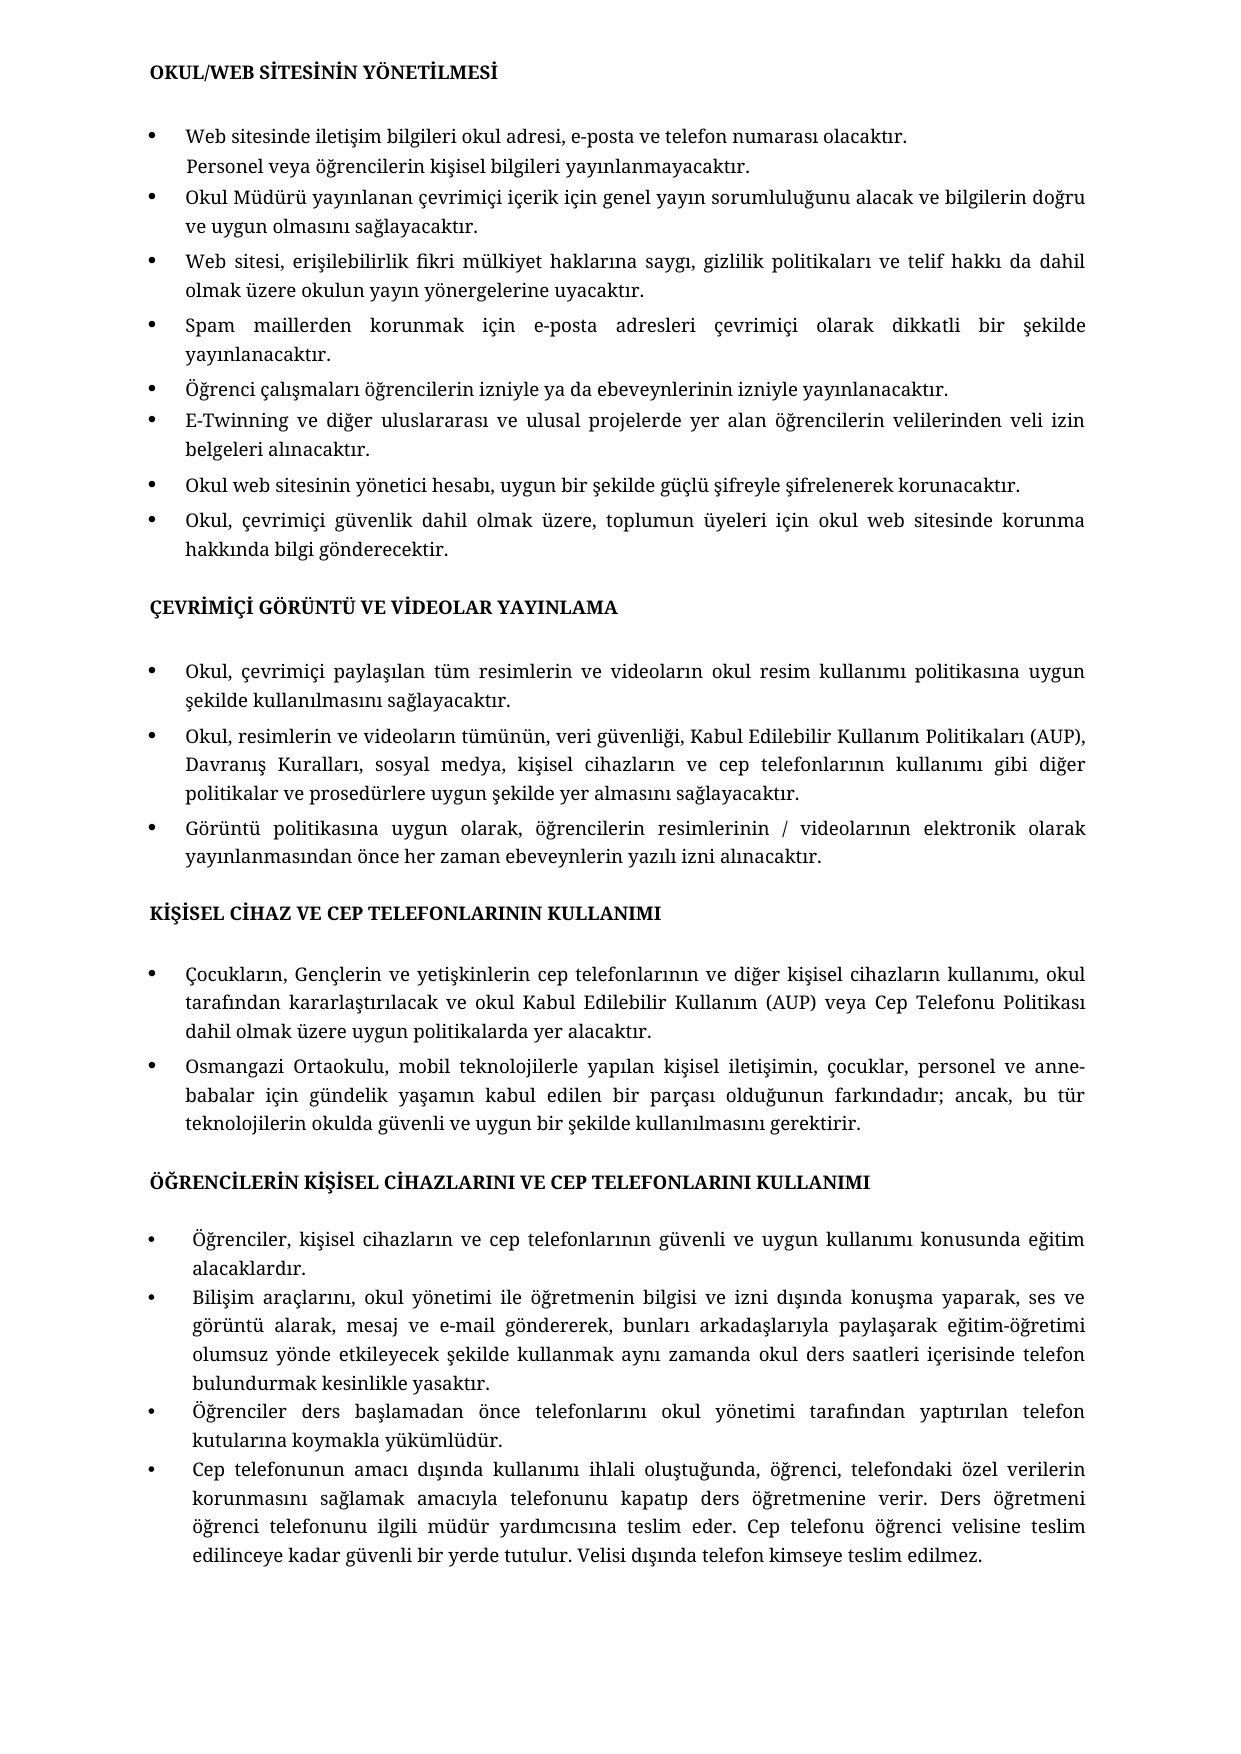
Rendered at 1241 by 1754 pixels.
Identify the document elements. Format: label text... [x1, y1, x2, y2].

list Okul web sitesinin yönetici hesabı, uygun bir şekilde güçlü şifreyle şifrelenerek korunacaktır. [148, 469, 1087, 497]
list Çocukların, Gençlerin ve yetişkinlerin cep telefonlarının ve diğer kişisel cihazların kullanımı, okul tarafından kararlaştırılacak ve okul Kabul Edilebilir Kullanım (AUP) veya Cep Telefonu Politikası dahil olmak üzere uygun politikalarda yer alacaktır. [148, 958, 1087, 1043]
list Öğrenciler ders başlamadan önce telefonlarını okul yönetimi tarafından yaptırılan telefon kutularına koymakla yükümlüdür. [148, 1399, 1087, 1453]
subtitle OKUL/WEB SİTESİNİN YÖNETİLMESİ [149, 59, 1093, 85]
list Osmangazi Ortaokulu, mobil teknolojilerle yapılan kişisel iletişimin, çocuklar, personel ve anne-babalar için gündelik yaşamın kabul edilen bir parçası olduğunun farkındadır; ancak, bu tür teknolojilerin okulda güvenli ve uygun bir şekilde kullanılmasını gerektirir. [148, 1051, 1087, 1136]
list Web sitesi, erişilebilirlik fikri mülkiyet haklarına saygı, gizlilik politikaları ve telif hakkı da dahil olmak üzere okulun yayın yönergelerine uyacaktır. [148, 246, 1087, 302]
list Öğrenciler, kişisel cihazların ve cep telefonlarının güvenli ve uygun kullanımı konusunda eğitim alacaklardır. [148, 1227, 1087, 1281]
subtitle ÇEVRİMİÇİ GÖRÜNTÜ VE VİDEOLAR YAYINLAMA [149, 594, 1093, 620]
list Bilişim araçlarını, okul yönetimi ile öğretmenin bilgisi ve izni dışında konuşma yaparak, ses ve görüntü alarak, mesaj ve e-mail göndererek, bunları arkadaşlarıyla paylaşarak eğitim-öğretimi olumsuz yönde etkileyecek şekilde kullanmak aynı zamanda okul ders saatleri içerisinde telefon bulundurmak kesinlikle yasaktır. [148, 1284, 1087, 1395]
list Spam maillerden korunmak için e-posta adresleri çevrimiçi olarak dikkatli bir şekilde yayınlanacaktır. [148, 310, 1087, 366]
text Personel veya öğrencilerin kişisel bilgileri yayınlanmayacaktır. [186, 153, 1087, 179]
list Okul, çevrimiçi güvenlik dahil olmak üzere, toplumun üyeleri için okul web sitesinde korunma hakkında bilgi gönderecektir. [148, 505, 1087, 562]
list Cep telefonunun amacı dışında kullanımı ihlali oluştuğunda, öğrenci, telefondaki özel verilerin korunmasını sağlamak amacıyla telefonunu kapatıp ders öğretmenine verir. Ders öğretmeni öğrenci telefonunu ilgili müdür yardımcısına teslim eder. Cep telefonu öğrenci velisine teslim edilinceye kadar güvenli bir yerde tutulur. Velisi dışında telefon kimseye teslim edilmez. [148, 1456, 1087, 1568]
list Okul, resimlerin ve videoların tümünün, veri güvenliği, Kabul Edilebilir Kullanım Politikaları (AUP), Davranış Kuralları, sosyal medya, kişisel cihazların ve cep telefonlarının kullanımı gibi diğer politikalar ve prosedürlere uygun şekilde yer almasını sağlayacaktır. [148, 721, 1087, 806]
subtitle ÖĞRENCİLERİN KİŞİSEL CİHAZLARINI VE CEP TELEFONLARINI KULLANIMI [149, 1169, 1093, 1194]
list Öğrenci çalışmaları öğrencilerin izniyle ya da ebeveynlerinin izniyle yayınlanacaktır. [148, 374, 1087, 402]
list E-Twinning ve diğer uluslararası ve ulusal projelerde yer alan öğrencilerin velilerinden veli izin belgeleri alınacaktır. [148, 405, 1087, 462]
list Okul Müdürü yayınlanan çevrimiçi içerik için genel yayın sorumluluğunu alacak ve bilgilerin doğru ve uygun olmasını sağlayacaktır. [148, 182, 1087, 239]
list Görüntü politikasına uygun olarak, öğrencilerin resimlerinin / videolarının elektronik olarak yayınlanmasından önce her zaman ebeveynlerin yazılı izni alınacaktır. [148, 813, 1087, 869]
list Web sitesinde iletişim bilgileri okul adresi, e-posta ve telefon numarası olacaktır. [148, 121, 1087, 149]
list Okul, çevrimiçi paylaşılan tüm resimlerin ve videoların okul resim kullanımı politikasına uygun şekilde kullanılmasını sağlayacaktır. [148, 656, 1087, 713]
subtitle KİŞİSEL CİHAZ VE CEP TELEFONLARININ KULLANIMI [149, 900, 1093, 926]
